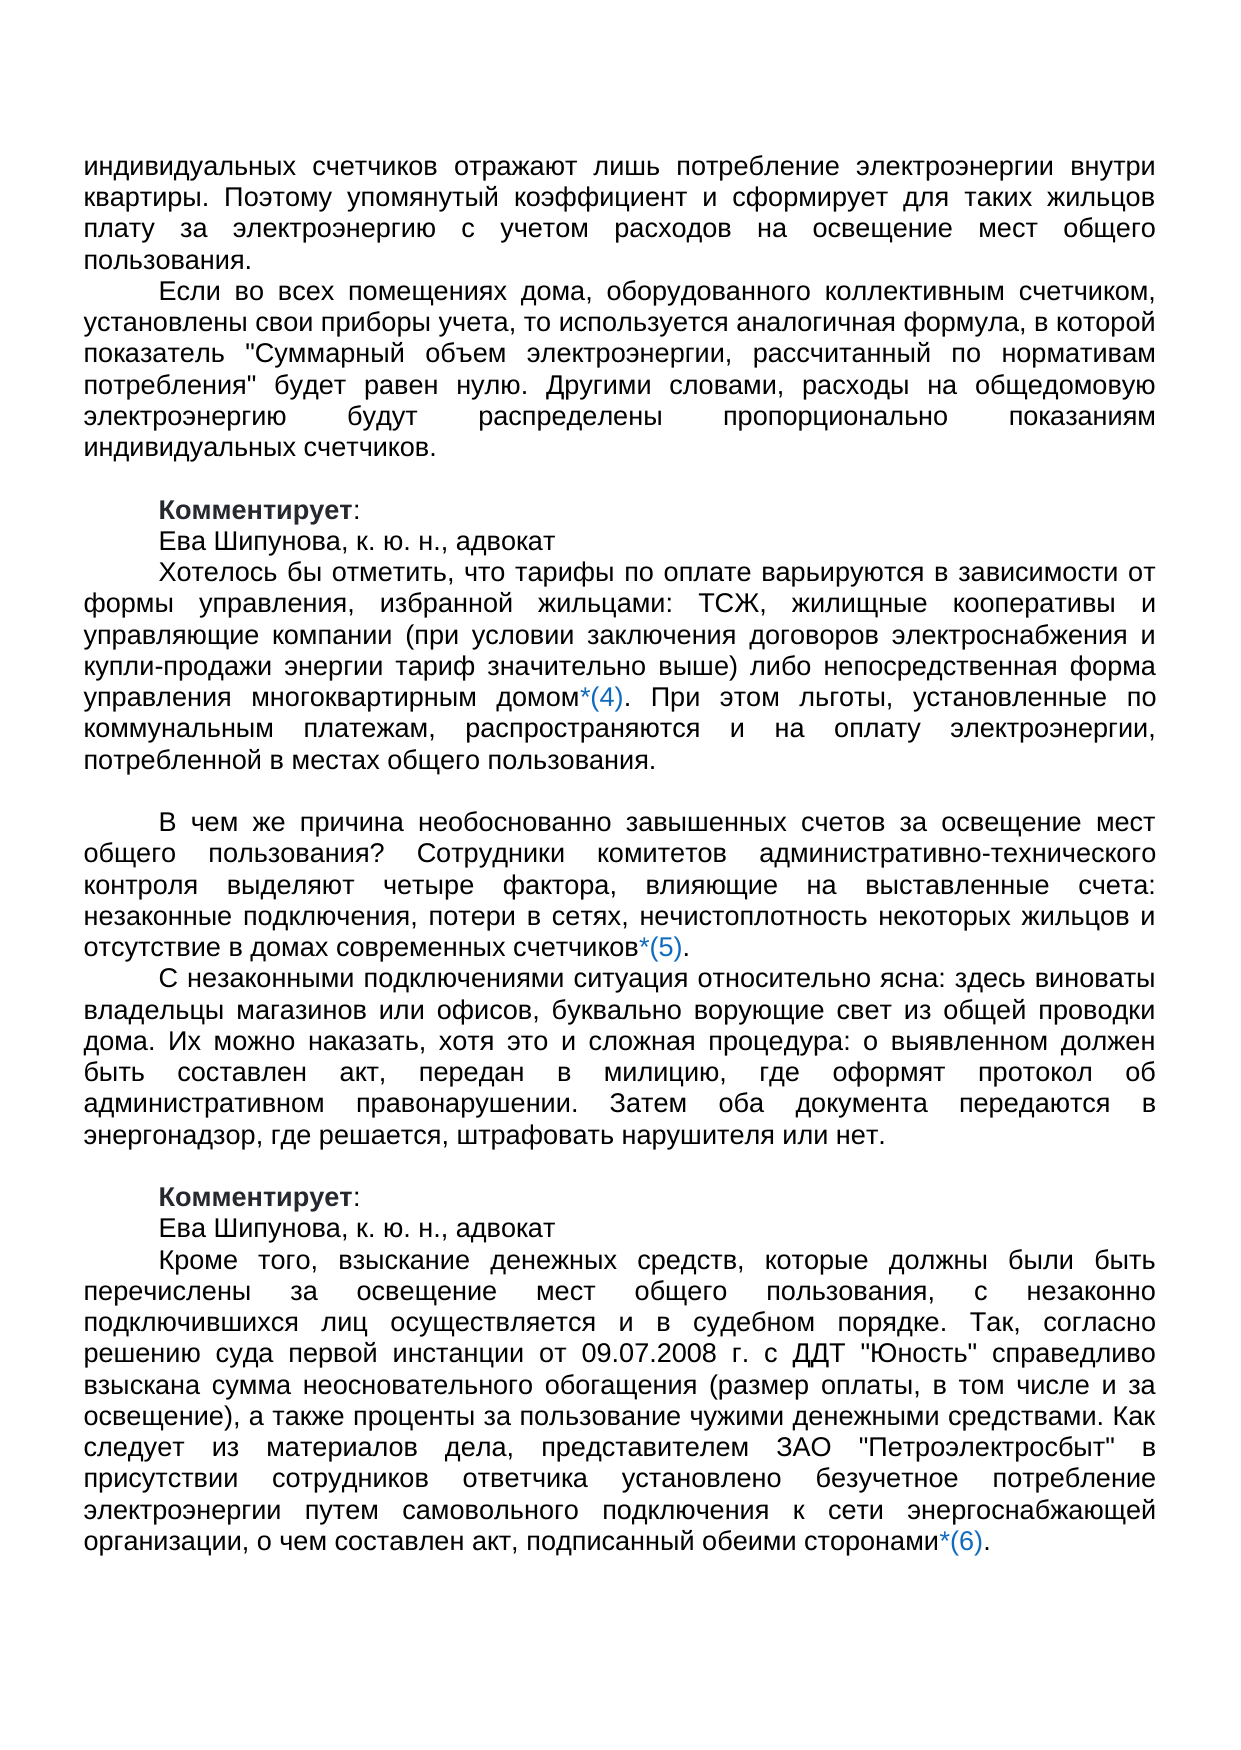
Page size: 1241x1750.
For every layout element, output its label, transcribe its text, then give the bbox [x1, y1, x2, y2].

text Если во всех помещениях дома, оборудованного коллективным счетчиком, установлены свои приборы учета, то используется аналогичная формула, в которой показатель "Суммарный объем электроэнергии, рассчитанный по нормативам потребления" будет равен нулю. Другими словами, расходы на общедомовую электроэнергию будут распределены пропорционально показаниям индивидуальных счетчиков. [83, 275, 1157, 462]
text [83, 150, 1157, 275]
text С незаконными подключениями ситуация относительно ясна: здесь виноваты владельцы магазинов или офисов, буквально ворующие свет из общей проводки дома. Их можно наказать, хотя это и сложная процедура: о выявленном должен быть составлен акт, передан в милицию, где оформят протокол об административном правонарушении. Затем оба документа передаются в энергонадзор, где решается, штрафовать нарушителя или нет. [83, 962, 1157, 1150]
text Ева Шипунова, к. ю. н., адвокат [83, 1212, 1157, 1244]
text В чем же причина необоснованно завышенных счетов за освещение мест общего пользования? Сотрудники комитетов административно-технического контроля выделяют четыре фактора, влияющие на выставленные счета: незаконные подключения, потери в сетях, нечистоплотность некоторых жильцов и отсутствие в домах современных счетчиков*(5). [83, 806, 1157, 962]
text Кроме того, взыскание денежных средств, которые должны были быть перечислены за освещение мест общего пользования, с незаконно подключившихся лиц осуществляется и в судебном порядке. Так, согласно решению суда первой инстанции от 09.07.2008 г. с ДДТ "Юность" справедливо взыскана сумма неосновательного обогащения (размер оплаты, в том числе и за освещение), а также проценты за пользование чужими денежными средствами. Как следует из материалов дела, представителем ЗАО "Петроэлектросбыт" в присутствии сотрудников ответчика установлено безучетное потребление электроэнергии путем самовольного подключения к сети энергоснабжающей организации, о чем составлен акт, подписанный обеими сторонами*(6). [83, 1244, 1157, 1556]
text Хотелось бы отметить, что тарифы по оплате варьируются в зависимости от формы управления, избранной жильцами: ТСЖ, жилищные кооперативы и управляющие компании (при условии заключения договоров электроснабжения и купли-продажи энергии тариф значительно выше) либо непосредственная форма управления многоквартирным домом*(4). При этом льготы, установленные по коммунальным платежам, распространяются и на оплату электроэнергии, потребленной в местах общего пользования. [83, 556, 1157, 775]
text Ева Шипунова, к. ю. н., адвокат [83, 525, 1157, 556]
text Комментирует: [83, 1181, 1157, 1212]
text Комментирует: [83, 494, 1157, 525]
